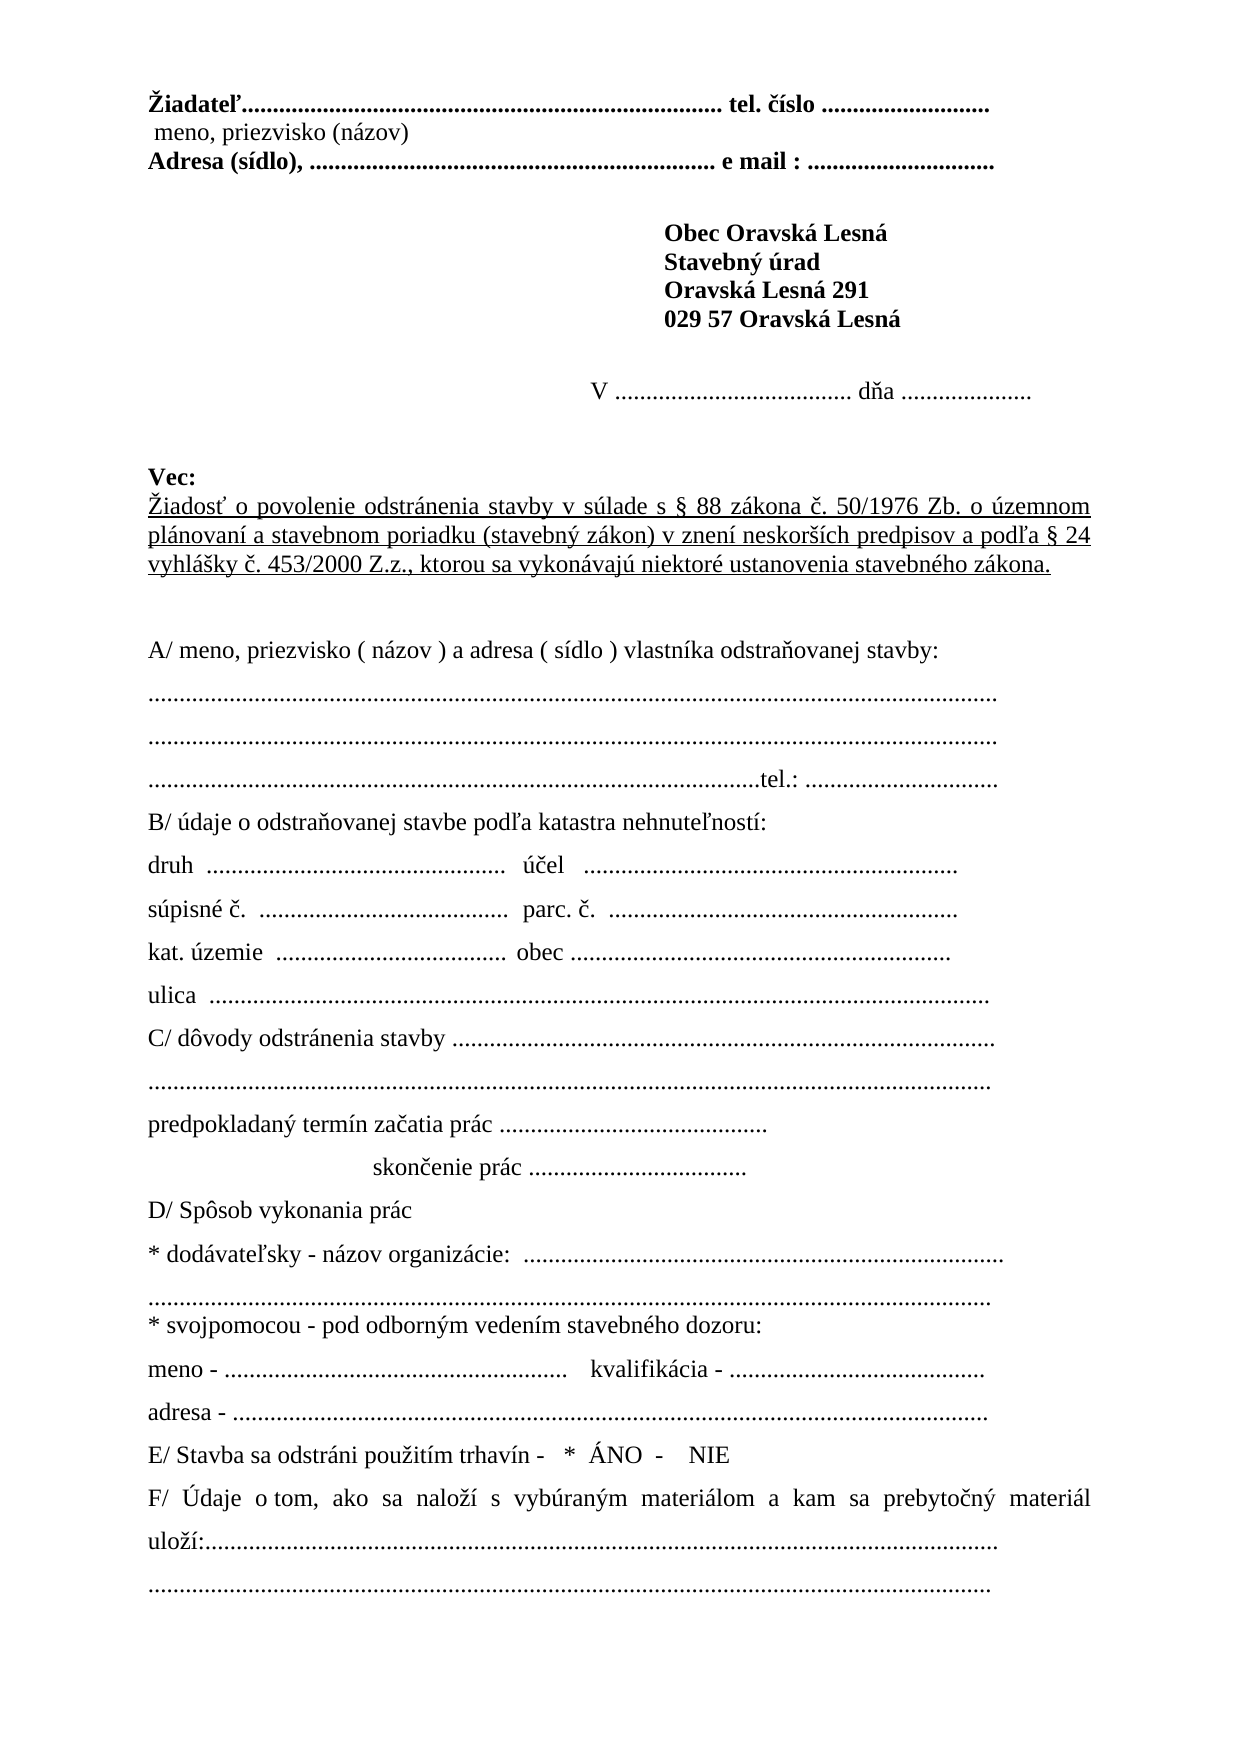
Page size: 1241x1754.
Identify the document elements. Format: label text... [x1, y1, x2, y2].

text C/ dôvody odstránenia stavby ....................................................................................... [148, 1023, 1092, 1052]
text ....................................................................................................................................... [148, 1282, 1092, 1311]
text ........................................................................................................................................ [148, 678, 1092, 707]
text ........................................................................................................................................ [148, 721, 1092, 750]
text Adresa (sídlo), ................................................................. e mail : .............................. [148, 146, 1092, 175]
text adresa - ......................................................................................................................... [148, 1397, 1092, 1426]
text * svojpomocou - pod odborným vedením stavebného dozoru: [148, 1311, 1092, 1339]
text Vec: [148, 462, 1092, 491]
text meno - ....................................................... kvalifikácia - ......................................... [148, 1354, 1092, 1382]
text Obec Oravská Lesná [590, 218, 1092, 247]
text Žiadateľ............................................................................. tel. číslo ........................... [148, 89, 1092, 117]
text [148, 1569, 1092, 1598]
text A/ meno, priezvisko ( názov ) a adresa ( sídlo ) vlastníka odstraňovanej stavby: [148, 635, 1092, 664]
text V ...................................... dňa ..................... [148, 376, 1092, 405]
text E/ Stavba sa odstráni použitím trhavín - * ÁNO - NIE [148, 1440, 1092, 1469]
text ....................................................................................................................................... [148, 1066, 1092, 1095]
text súpisné č. ........................................ parc. č. ........................................................ [148, 894, 1092, 922]
text kat. územie ..................................... obec ............................................................. [148, 937, 1092, 966]
text druh ................................................ účel ............................................................ [148, 851, 1092, 879]
text Stavebný úrad [590, 247, 1092, 276]
text ..................................................................................................tel.: ............................... [148, 764, 1092, 793]
text ulica ............................................................................................................................. [148, 980, 1092, 1009]
text skončenie prác ................................... [148, 1152, 1092, 1181]
text 029 57 Oravská Lesná [148, 304, 1092, 333]
text meno, priezvisko (názov) [148, 117, 1092, 146]
text F/ Údaje o tom, ako sa naloží s vybúraným materiálom a kam sa prebytočný materiál uloží:............................................................................................................................... [148, 1483, 1092, 1555]
text predpokladaný termín začatia prác ........................................... [148, 1109, 1092, 1138]
text B/ údaje o odstraňovanej stavbe podľa katastra nehnuteľností: [148, 807, 1092, 836]
text * dodávateľsky - názov organizácie: ............................................................................. [148, 1239, 1092, 1267]
text Oravská Lesná 291 [148, 276, 1092, 304]
text Žiadosť o povolenie odstránenia stavby v súlade s § 88 zákona č. 50/1976 Zb. o územnom plánovaní a stavebnom poriadku (stavebný zákon) v znení neskorších predpisov a podľa § 24 vyhlášky č. 453/2000 Z.z., ktorou sa vykonávajú niektoré ustanovenia stavebného zákona. [148, 491, 1092, 577]
text D/ Spôsob vykonania prác [148, 1196, 1092, 1224]
